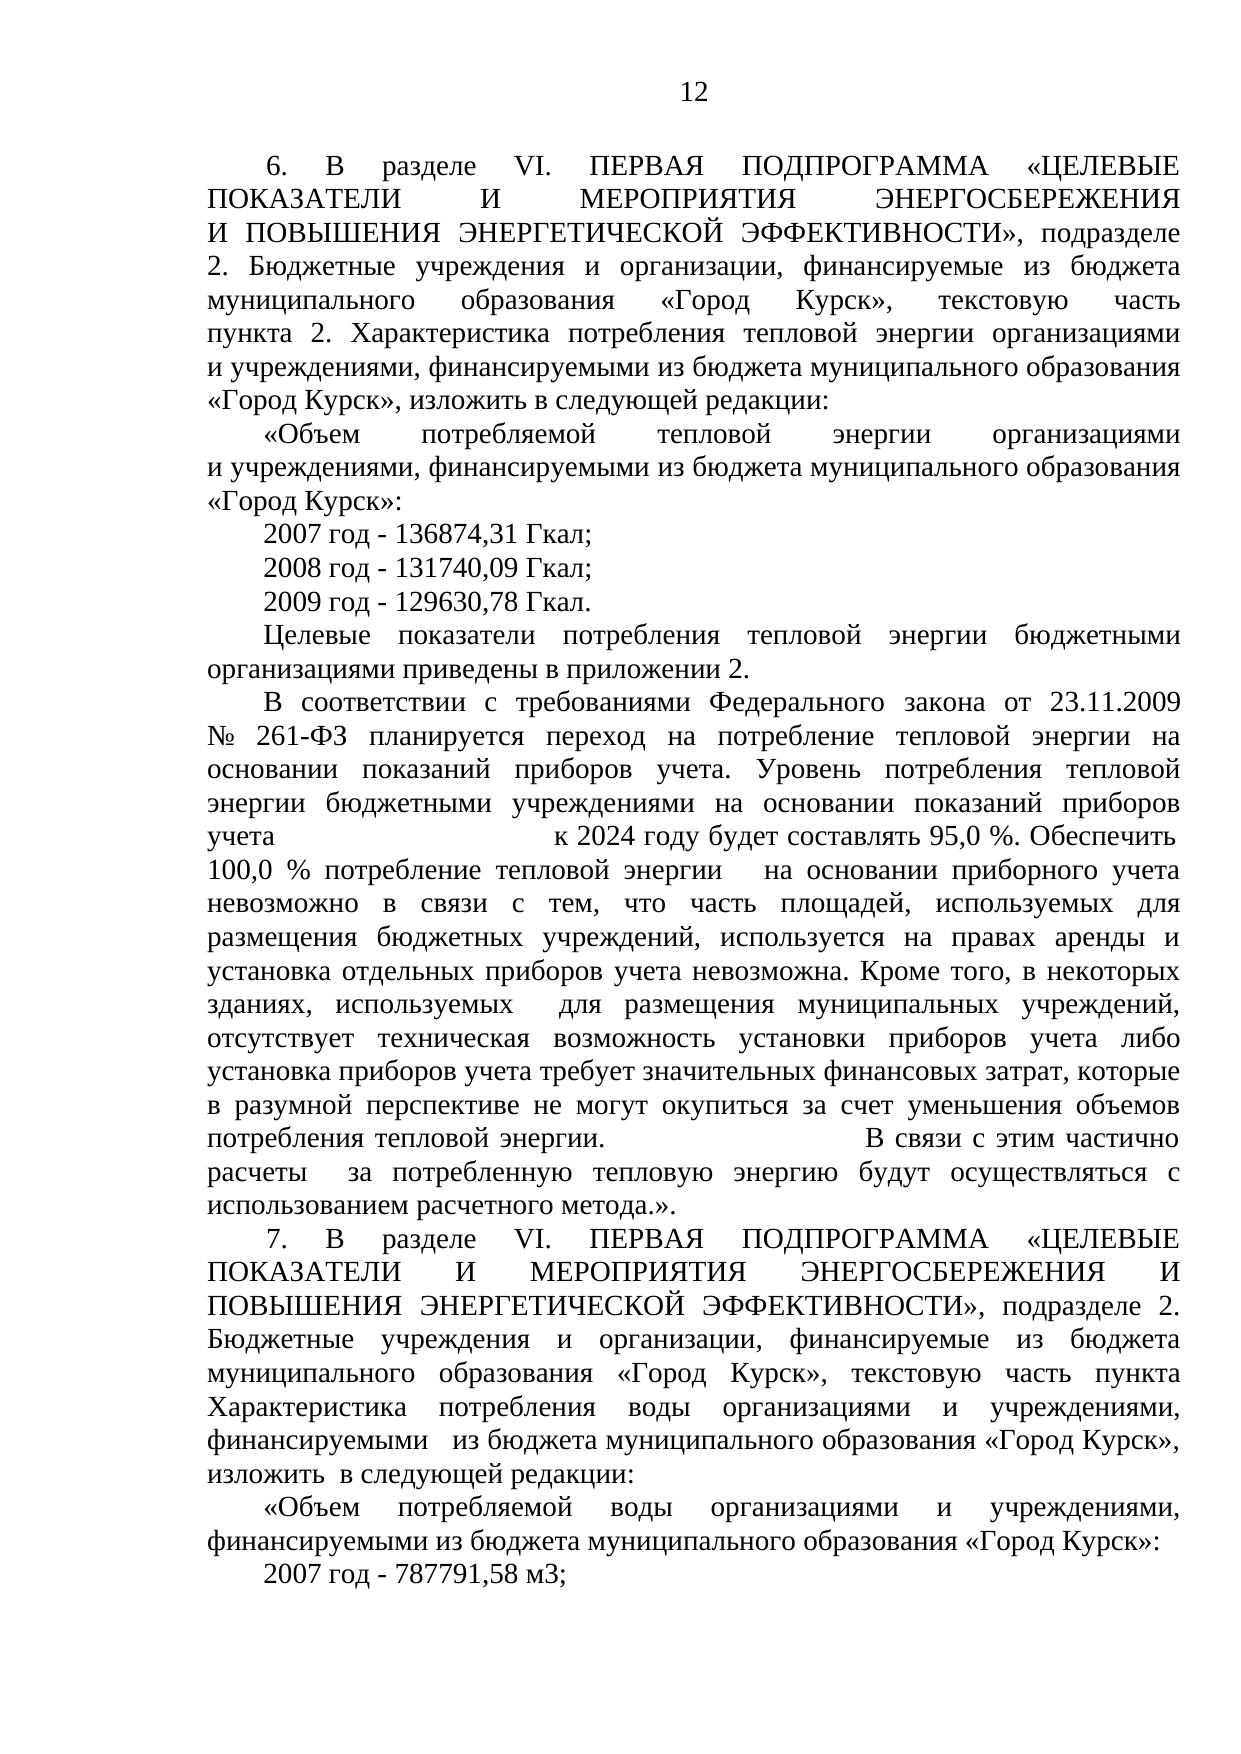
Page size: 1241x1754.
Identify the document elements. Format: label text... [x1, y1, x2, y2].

text 2008 год - 131740,09 Гкал; [207, 550, 1181, 584]
text Целевые показатели потребления тепловой энергии бюджетными организациями приведены в приложении 2. [207, 617, 1181, 684]
text 6. В разделе VI. ПЕРВАЯ ПОДПРОГРАММА «ЦЕЛЕВЫЕ ПОКАЗАТЕЛИ И МЕРОПРИЯТИЯ ЭНЕРГОСБЕРЕЖЕНИЯ И ПОВЫШЕНИЯ ЭНЕРГЕТИЧЕСКОЙ ЭФФЕКТИВНОСТИ», подразделе 2. Бюджетные учреждения и организации, финансируемые из бюджета муниципального образования «Город Курск», текстовую часть пункта 2. Характеристика потребления тепловой энергии организациями и учреждениями, финансируемыми из бюджета муниципального образования «Город Курск», изложить в следующей редакции: [207, 148, 1181, 416]
text «Объем потребляемой воды организациями и учреждениями, финансируемыми из бюджета муниципального образования «Город Курск»: [207, 1489, 1181, 1556]
text 2007 год - 787791,58 м3; [207, 1556, 1181, 1590]
text 7. В разделе VI. ПЕРВАЯ ПОДПРОГРАММА «ЦЕЛЕВЫЕ ПОКАЗАТЕЛИ И МЕРОПРИЯТИЯ ЭНЕРГОСБЕРЕЖЕНИЯ И ПОВЫШЕНИЯ ЭНЕРГЕТИЧЕСКОЙ ЭФФЕКТИВНОСТИ», подразделе 2. Бюджетные учреждения и организации, финансируемые из бюджета муниципального образования «Город Курск», текстовую часть пункта Характеристика потребления воды организациями и учреждениями, финансируемыми из бюджета муниципального образования «Город Курск», изложить в следующей редакции: [207, 1221, 1181, 1489]
text 2007 год - 136874,31 Гкал; [207, 517, 1181, 550]
text «Объем потребляемой тепловой энергии организациями и учреждениями, финансируемыми из бюджета муниципального образования «Город Курск»: [207, 416, 1181, 517]
text В соответствии с требованиями Федерального закона от 23.11.2009 № 261-ФЗ планируется переход на потребление тепловой энергии на основании показаний приборов учета. Уровень потребления тепловой энергии бюджетными учреждениями на основании показаний приборов учета к 2024 году будет составлять 95,0 %. Обеспечить 100,0 % потребление тепловой энергии на основании приборного учета невозможно в связи с тем, что часть площадей, используемых для размещения бюджетных учреждений, используется на правах аренды и установка отдельных приборов учета невозможна. Кроме того, в некоторых зданиях, используемых для размещения муниципальных учреждений, отсутствует техническая возможность установки приборов учета либо установка приборов учета требует значительных финансовых затрат, которые в разумной перспективе не могут окупиться за счет уменьшения объемов потребления тепловой энергии. В связи с этим частично расчеты за потребленную тепловую энергию будут осуществляться с использованием расчетного метода.». [207, 684, 1181, 1221]
text 2009 год - 129630,78 Гкал. [207, 584, 1181, 617]
